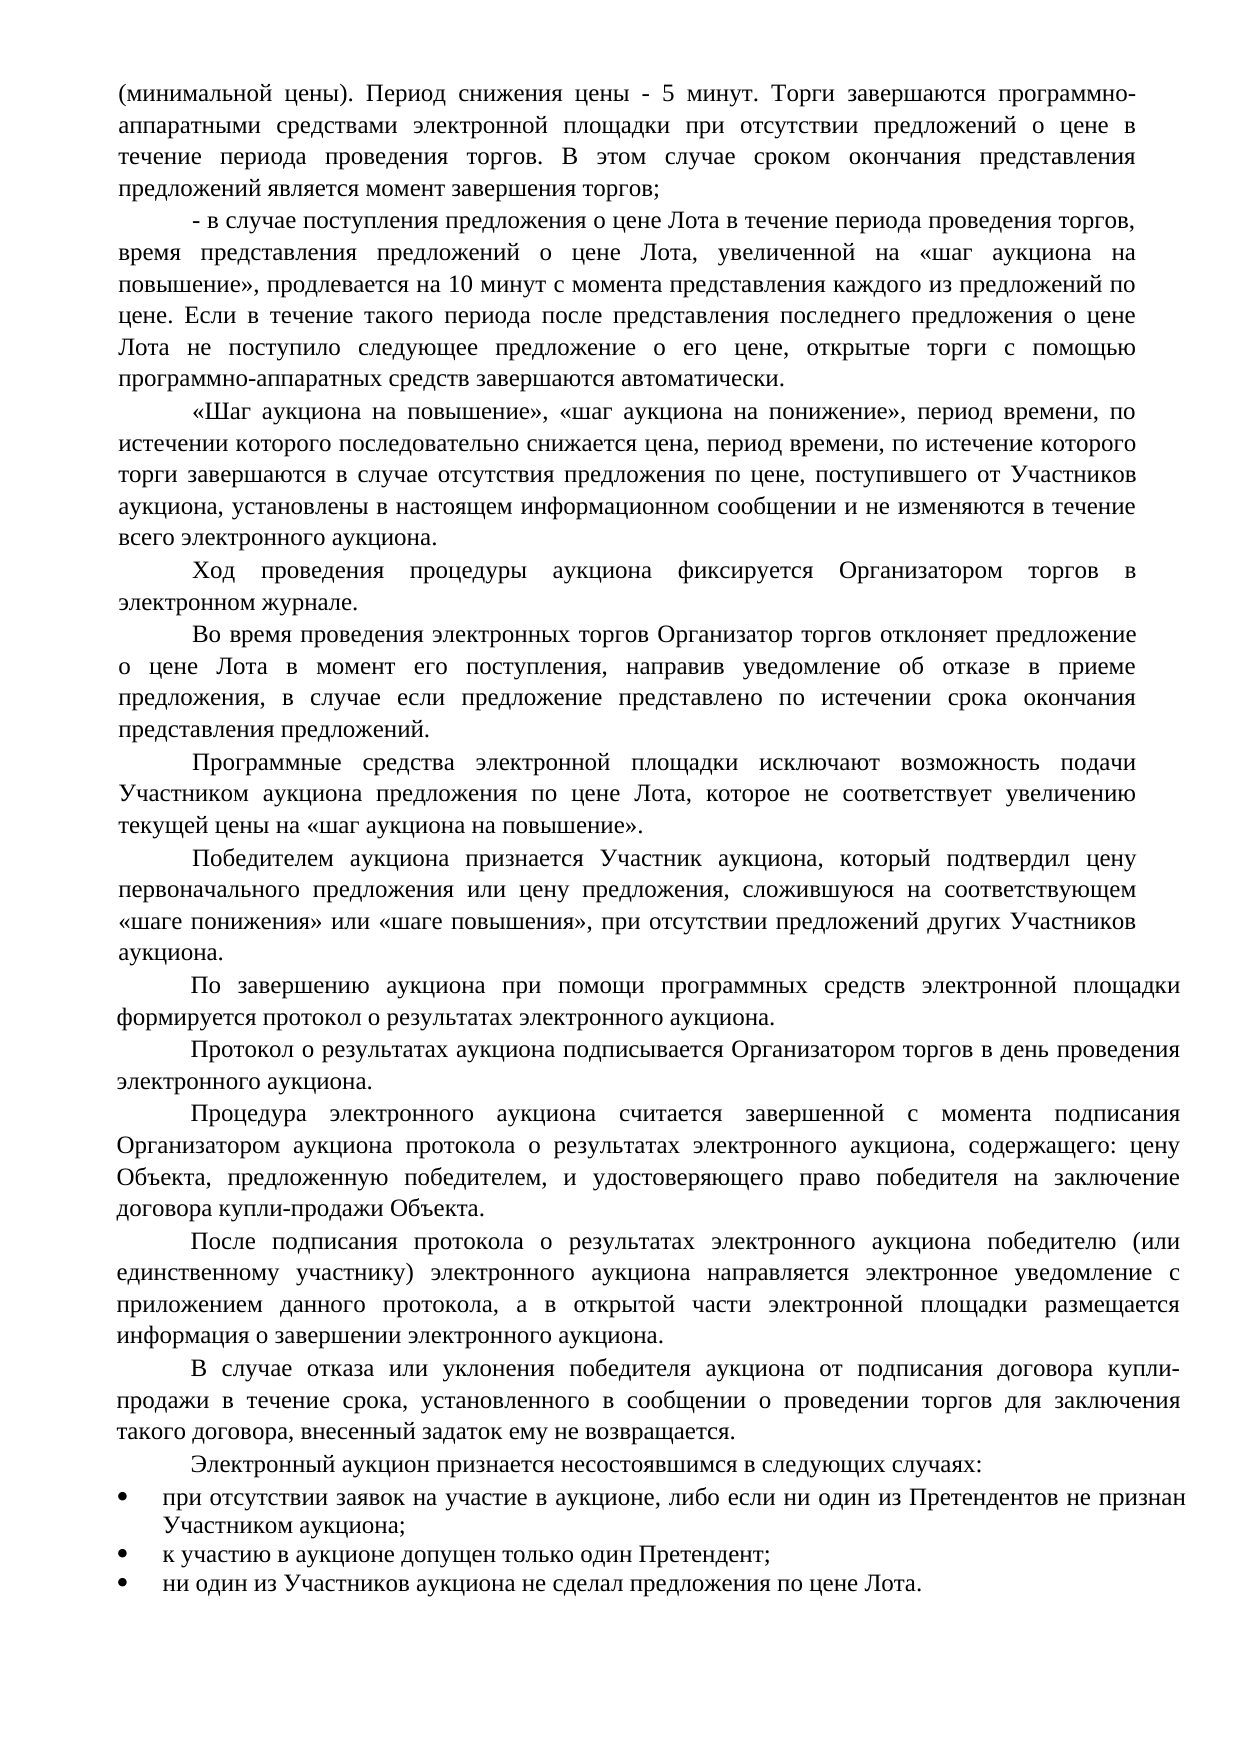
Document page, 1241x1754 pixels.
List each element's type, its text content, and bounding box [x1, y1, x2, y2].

text Во время проведения электронных торгов Организатор торгов отклоняет предложение о цене Лота в момент его поступления, направив уведомление об отказе в приеме предложения, в случае если предложение представлено по истечении срока окончания представления предложений. [118, 619, 1137, 743]
list при отсутствии заявок на участие в аукционе, либо если ни один из Претендентов не признан Участником аукциона; [118, 1482, 1187, 1539]
text Электронный аукцион признается несостоявшимся в следующих случаях: [116, 1449, 1181, 1478]
text После подписания протокола о результатах электронного аукциона победителю (или единственному участнику) электронного аукциона направляется электронное уведомление с приложением данного протокола, а в открытой части электронной площадки размещается информация о завершении электронного аукциона. [116, 1226, 1181, 1349]
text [118, 78, 1137, 202]
text Ход проведения процедуры аукциона фиксируется Организатором торгов в электронном журнале. [118, 555, 1137, 615]
list к участию в аукционе допущен только один Претендент; [118, 1539, 1187, 1568]
list ни один из Участников аукциона не сделал предложения по цене Лота. [118, 1568, 1187, 1597]
text - в случае поступления предложения о цене Лота в течение периода проведения торгов, время представления предложений о цене Лота, увеличенной на «шаг аукциона на повышение», продлевается на 10 минут с момента представления каждого из предложений по цене. Если в течение такого периода после представления последнего предложения о цене Лота не поступило следующее предложение о его цене, открытые торги с помощью программно-аппаратных средств завершаются автоматически. [118, 206, 1137, 392]
text По завершению аукциона при помощи программных средств электронной площадки формируется протокол о результатах электронного аукциона. [116, 970, 1181, 1030]
text В случае отказа или уклонения победителя аукциона от подписания договора купли-продажи в течение срока, установленного в сообщении о проведении торгов для заключения такого договора, внесенный задаток ему не возвращается. [116, 1353, 1181, 1445]
text Протокол о результатах аукциона подписывается Организатором торгов в день проведения электронного аукциона. [116, 1034, 1181, 1094]
text «Шаг аукциона на повышение», «шаг аукциона на понижение», период времени, по истечении которого последовательно снижается цена, период времени, по истечение которого торги завершаются в случае отсутствия предложения по цене, поступившего от Участников аукциона, установлены в настоящем информационном сообщении и не изменяются в течение всего электронного аукциона. [118, 396, 1137, 551]
text Программные средства электронной площадки исключают возможность подачи Участником аукциона предложения по цене Лота, которое не соответствует увеличению текущей цены на «шаг аукциона на повышение». [118, 747, 1137, 839]
text Победителем аукциона признается Участник аукциона, который подтвердил цену первоначального предложения или цену предложения, сложившуюся на соответствующем «шаге понижения» или «шаге повышения», при отсутствии предложений других Участников аукциона. [118, 843, 1137, 966]
text Процедура электронного аукциона считается завершенной с момента подписания Организатором аукциона протокола о результатах электронного аукциона, содержащего: цену Объекта, предложенную победителем, и удостоверяющего право победителя на заключение договора купли-продажи Объекта. [116, 1098, 1181, 1222]
